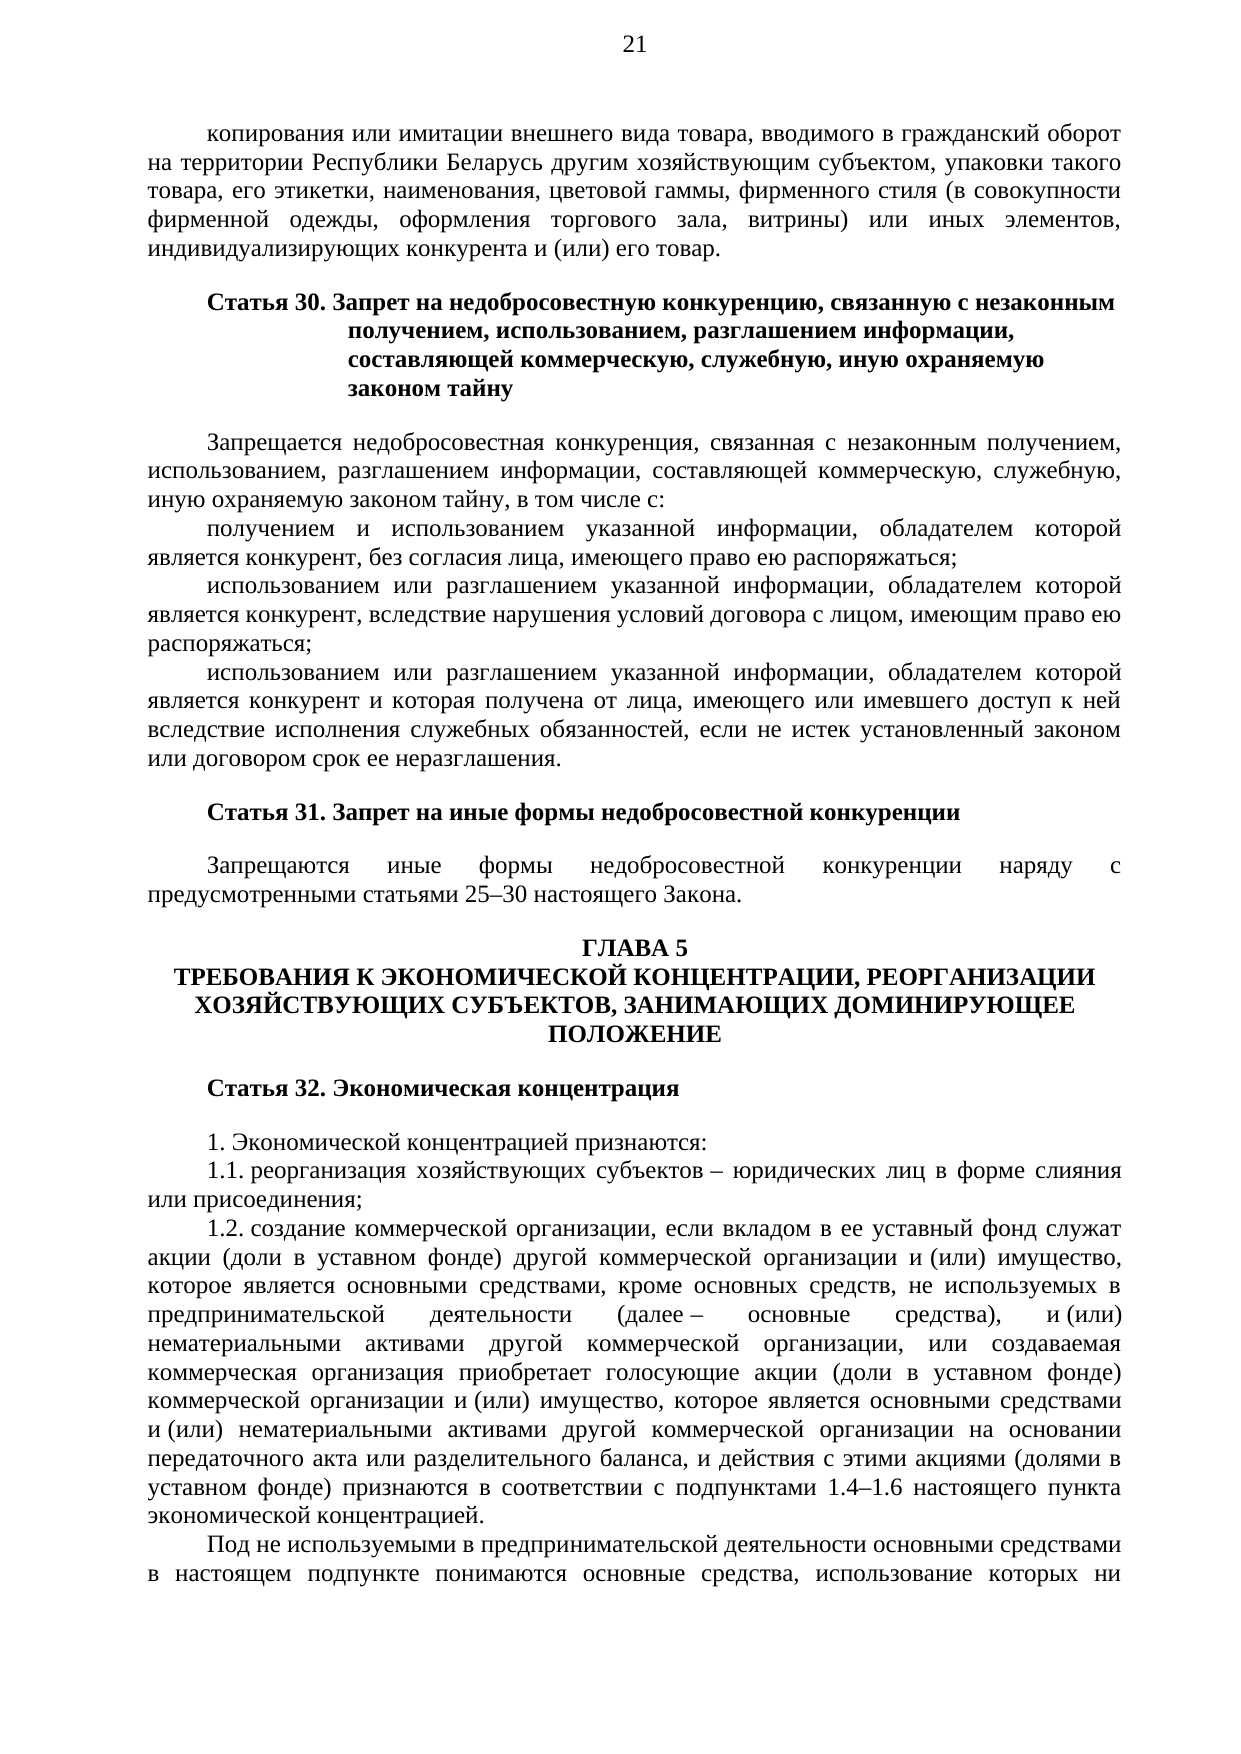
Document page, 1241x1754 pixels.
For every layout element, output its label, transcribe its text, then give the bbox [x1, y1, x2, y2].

text Статья 31. Запрет на иные формы недобросовестной конкуренции [207, 797, 1122, 826]
text 1.1. реорганизация хозяйствующих субъектов – юридических лиц в форме слияния или присоединения; [147, 1156, 1122, 1213]
text 1.2. создание коммерческой организации, если вкладом в ее уставный фонд служат акции (доли в уставном фонде) другой коммерческой организации и (или) имущество, которое является основными средствами, кроме основных средств, не используемых в предпринимательской деятельности (далее – основные средства), и (или) нематериальными активами другой коммерческой организации, или создаваемая коммерческая организация приобретает голосующие акции (доли в уставном фонде) коммерческой организации и (или) имущество, которое является основными средствами и (или) нематериальными активами другой коммерческой организации на основании передаточного акта или разделительного баланса, и действия с этими акциями (долями в уставном фонде) признаются в соответствии с подпунктами 1.4–1.6 настоящего пункта экономической концентрацией. [147, 1213, 1122, 1529]
text Запрещается недобросовестная конкуренция, связанная с незаконным получением, использованием, разглашением информации, составляющей коммерческую, служебную, иную охраняемую законом тайну, в том числе с: [147, 427, 1122, 513]
text Статья 32. Экономическая концентрация [207, 1073, 1122, 1102]
text Статья 30. Запрет на недобросовестную конкуренцию, связанную с незаконным получением, использованием, разглашением информации, составляющей коммерческую, служебную, иную охраняемую законом тайну [207, 287, 1122, 402]
text использованием или разглашением указанной информации, обладателем которой является конкурент и которая получена от лица, имеющего или имевшего доступ к ней вследствие исполнения служебных обязанностей, если не истек установленный законом или договором срок ее неразглашения. [147, 657, 1122, 772]
text 1. Экономической концентрацией признаются: [147, 1127, 1122, 1156]
text копирования или имитации внешнего вида товара, вводимого в гражданский оборот на территории Республики Беларусь другим хозяйствующим субъектом, упаковки такого товара, его этикетки, наименования, цветовой гаммы, фирменного стиля (в совокупности фирменной одежды, оформления торгового зала, витрины) или иных элементов, индивидуализирующих конкурента и (или) его товар. [147, 118, 1122, 262]
text Запрещаются иные формы недобросовестной конкуренции наряду с предусмотренными статьями 25–30 настоящего Закона. [147, 851, 1122, 908]
text получением и использованием указанной информации, обладателем которой является конкурент, без согласия лица, имеющего право ею распоряжаться; [147, 513, 1122, 571]
text ГЛАВА 5 ТРЕБОВАНИЯ К ЭКОНОМИЧЕСКОЙ КОНЦЕНТРАЦИИ, РЕОРГАНИЗАЦИИ ХОЗЯЙСТВУЮЩИХ СУБЪЕКТОВ, ЗАНИМАЮЩИХ ДОМИНИРУЮЩЕЕ ПОЛОЖЕНИЕ [147, 933, 1122, 1048]
text использованием или разглашением указанной информации, обладателем которой является конкурент, вследствие нарушения условий договора с лицом, имеющим право ею распоряжаться; [147, 571, 1122, 657]
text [147, 1529, 1122, 1587]
